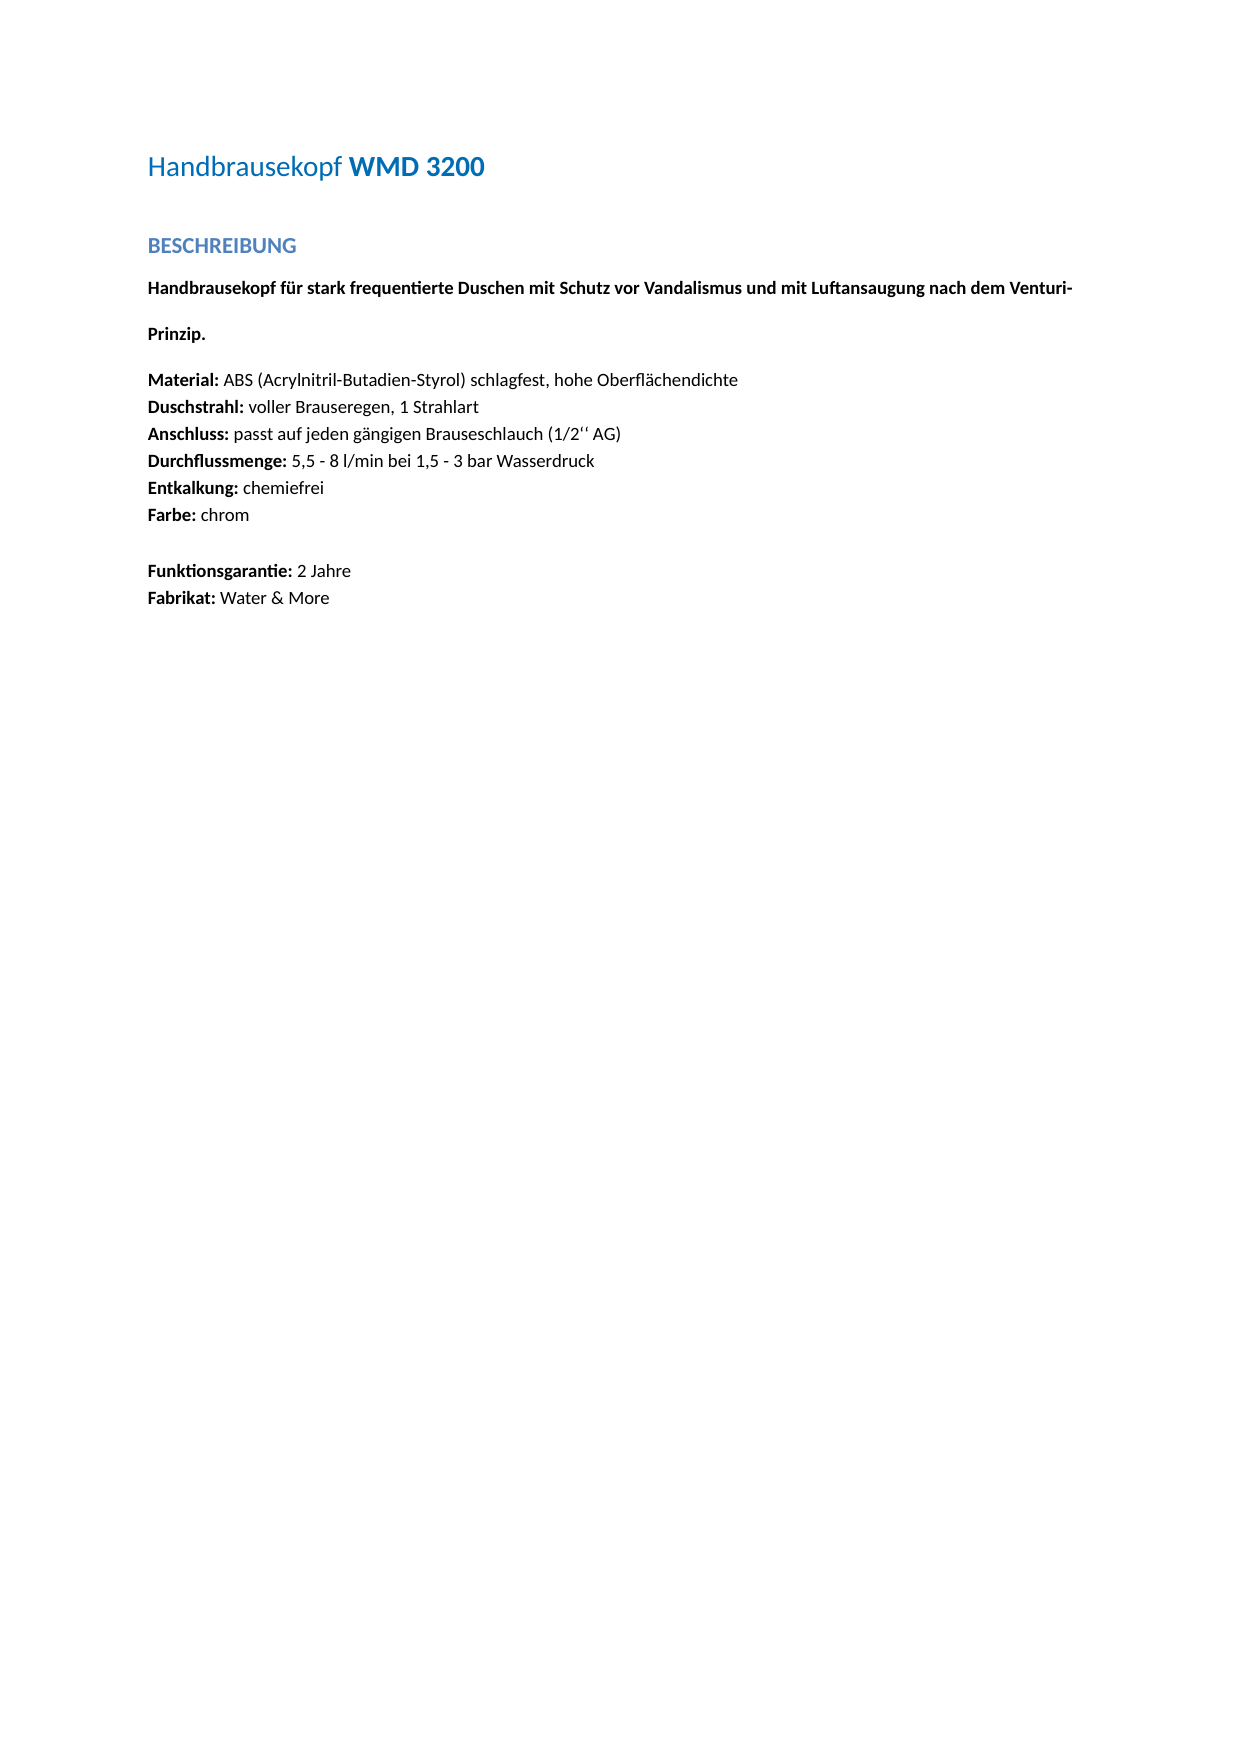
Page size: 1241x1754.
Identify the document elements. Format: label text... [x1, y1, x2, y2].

text Duschstrahl: voller Brauseregen, 1 Strahlart [148, 395, 1093, 418]
text Durchflussmenge: 5,5 - 8 l/min bei 1,5 - 3 bar Wasserdruck [148, 449, 1093, 472]
text Anschluss: passt auf jeden gängigen Brauseschlauch (1/2‘‘ AG) [148, 422, 1093, 445]
text Handbrausekopf WMD 3200 [148, 148, 1093, 183]
text Farbe: chrom [148, 503, 1093, 526]
text Material: ABS (Acrylnitril-Butadien-Styrol) schlagfest, hohe Oberflächendichte [148, 368, 1093, 391]
text Entkalkung: chemiefrei [148, 476, 1093, 499]
text Handbrausekopf für stark frequentierte Duschen mit Schutz vor Vandalismus und mit Luftansaugung nach dem Venturi-Prinzip. [148, 276, 1093, 345]
text Funktionsgarantie: 2 Jahre Fabrikat: Water & More [148, 530, 1093, 609]
text Beschreibung [148, 231, 1093, 259]
